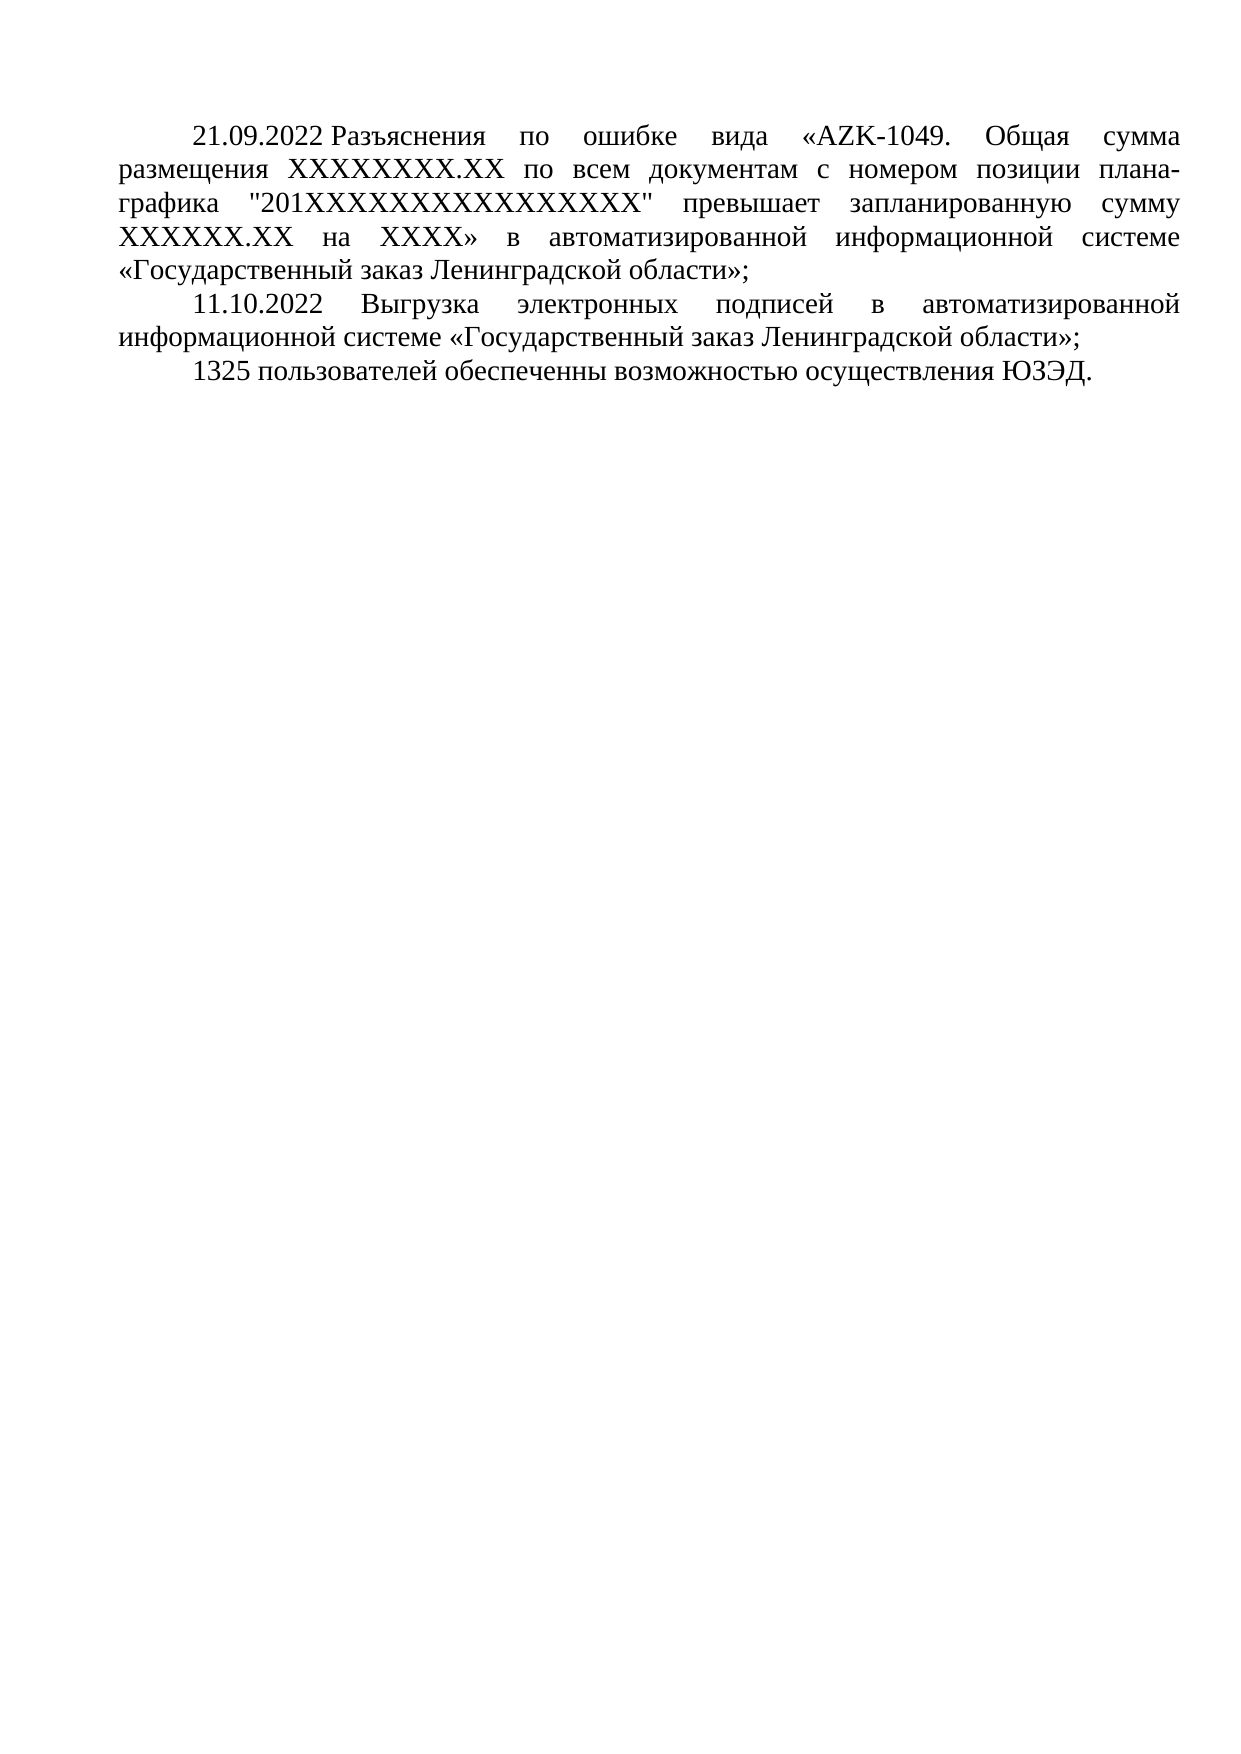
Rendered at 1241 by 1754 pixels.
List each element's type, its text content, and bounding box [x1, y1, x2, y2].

text 21.09.2022 Разъяснения по ошибке вида «AZK-1049. Общая сумма размещения ХХХХХХХХ.ХХ по всем документам с номером позиции плана-графика "201ХХХХХХХХХХХХХХХХ" превышает запланированную сумму ХХХХХХ.ХХ на ХХХХ» в автоматизированной информационной системе «Государственный заказ Ленинградской области»; [118, 118, 1181, 286]
text 11.10.2022 Выгрузка электронных подписей в автоматизированной информационной системе «Государственный заказ Ленинградской области»; [118, 286, 1181, 353]
text 1325 пользователей обеспеченны возможностью осуществления ЮЗЭД. [118, 353, 1181, 386]
